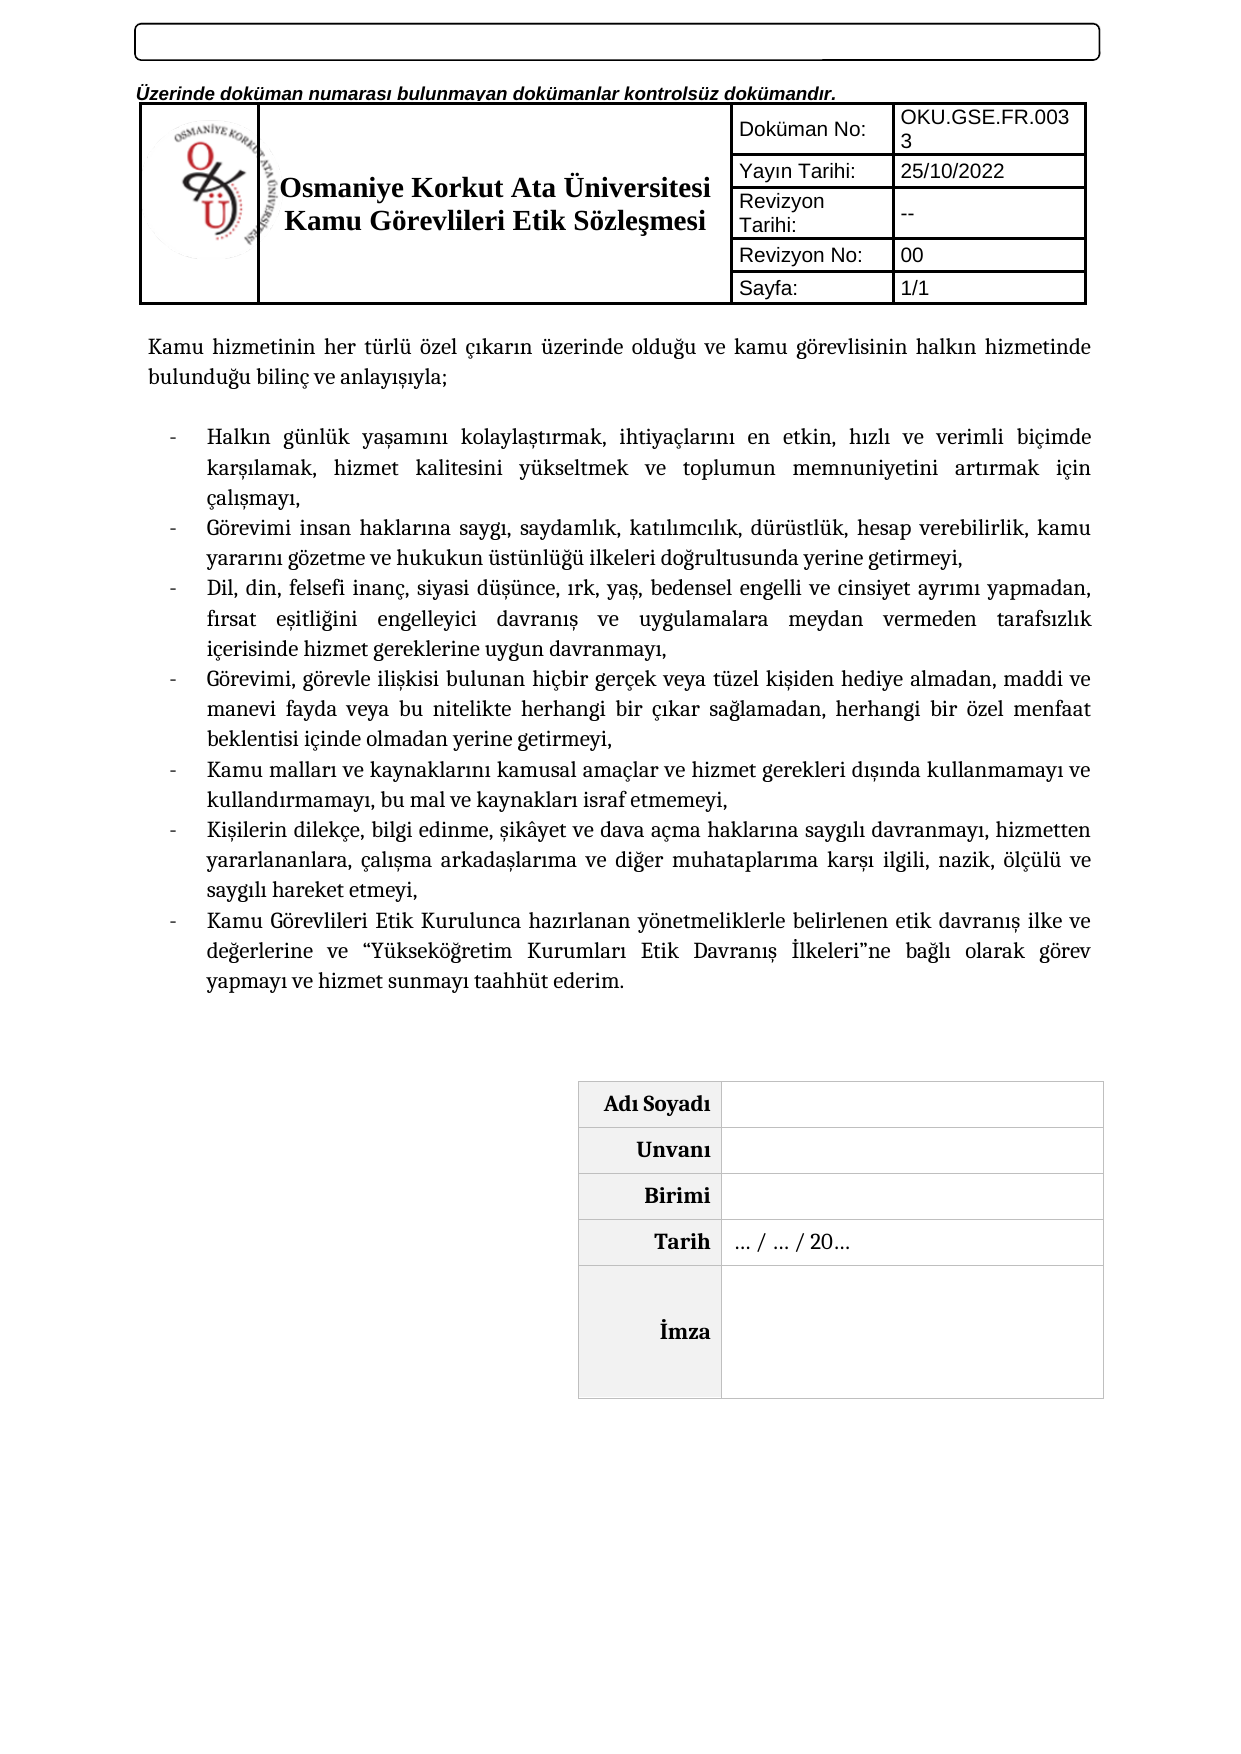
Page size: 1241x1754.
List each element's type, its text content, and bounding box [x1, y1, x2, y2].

list Kamu malları ve kaynaklarını kamusal amaçlar ve hizmet gerekleri dışında kullanmamayı ve kullandırmamayı, bu mal ve kaynakları israf etmemeyi, [169, 756, 1093, 813]
list Dil, din, felsefi inanç, siyasi düşünce, ırk, yaş, bedensel engelli ve cinsiyet ayrımı yapmadan, fırsat eşitliğini engelleyici davranış ve uygulamalara meydan vermeden tarafsızlık içerisinde hizmet gereklerine uygun davranmayı, [169, 575, 1093, 662]
list Görevimi, görevle ilişkisi bulunan hiçbir gerçek veya tüzel kişiden hediye almadan, maddi ve manevi fayda veya bu nitelikte herhangi bir çıkar sağlamadan, herhangi bir özel menfaat beklentisi içinde olmadan yerine getirmeyi, [169, 666, 1093, 752]
table_cell [722, 1128, 1103, 1173]
picture [142, 119, 257, 260]
list Görevimi insan haklarına saygı, saydamlık, katılımcılık, dürüstlük, hesap verebilirlik, kamu yararını gözetme ve hukukun üstünlüğü ilkeleri doğrultusunda yerine getirmeyi, [169, 515, 1093, 571]
list Kişilerin dilekçe, bilgi edinme, şikâyet ve dava açma haklarına saygılı davranmayı, hizmetten yararlananlara, çalışma arkadaşlarıma ve diğer muhataplarıma karşı ilgili, nazik, ölçülü ve saygılı hareket etmeyi, [169, 817, 1093, 903]
table_cell Tarih [579, 1220, 721, 1265]
table_cell İmza [579, 1266, 721, 1397]
table_cell Unvanı [579, 1128, 721, 1173]
table_cell [722, 1174, 1103, 1219]
list Kamu Görevlileri Etik Kurulunca hazırlanan yönetmeliklerle belirlenen etik davranış ilke ve değerlerine ve “Yükseköğretim Kurumları Etik Davranış İlkeleri”ne bağlı olarak görev yapmayı ve hizmet sunmayı taahhüt ederim. [169, 907, 1093, 994]
table_header [722, 1082, 1103, 1127]
text Kamu hizmetinin her türlü özel çıkarın üzerinde olduğu ve kamu görevlisinin halkın hizmetinde bulunduğu bilinç ve anlayışıyla; [148, 333, 1093, 390]
picture [260, 119, 288, 260]
table_cell … / … / 20… [722, 1220, 1103, 1265]
table_header Adı Soyadı [579, 1082, 721, 1127]
table_cell [722, 1266, 1103, 1397]
table_cell Birimi [579, 1174, 721, 1219]
list Halkın günlük yaşamını kolaylaştırmak, ihtiyaçlarını en etkin, hızlı ve verimli biçimde karşılamak, hizmet kalitesini yükseltmek ve toplumun memnuniyetini artırmak için çalışmayı, [169, 424, 1093, 511]
